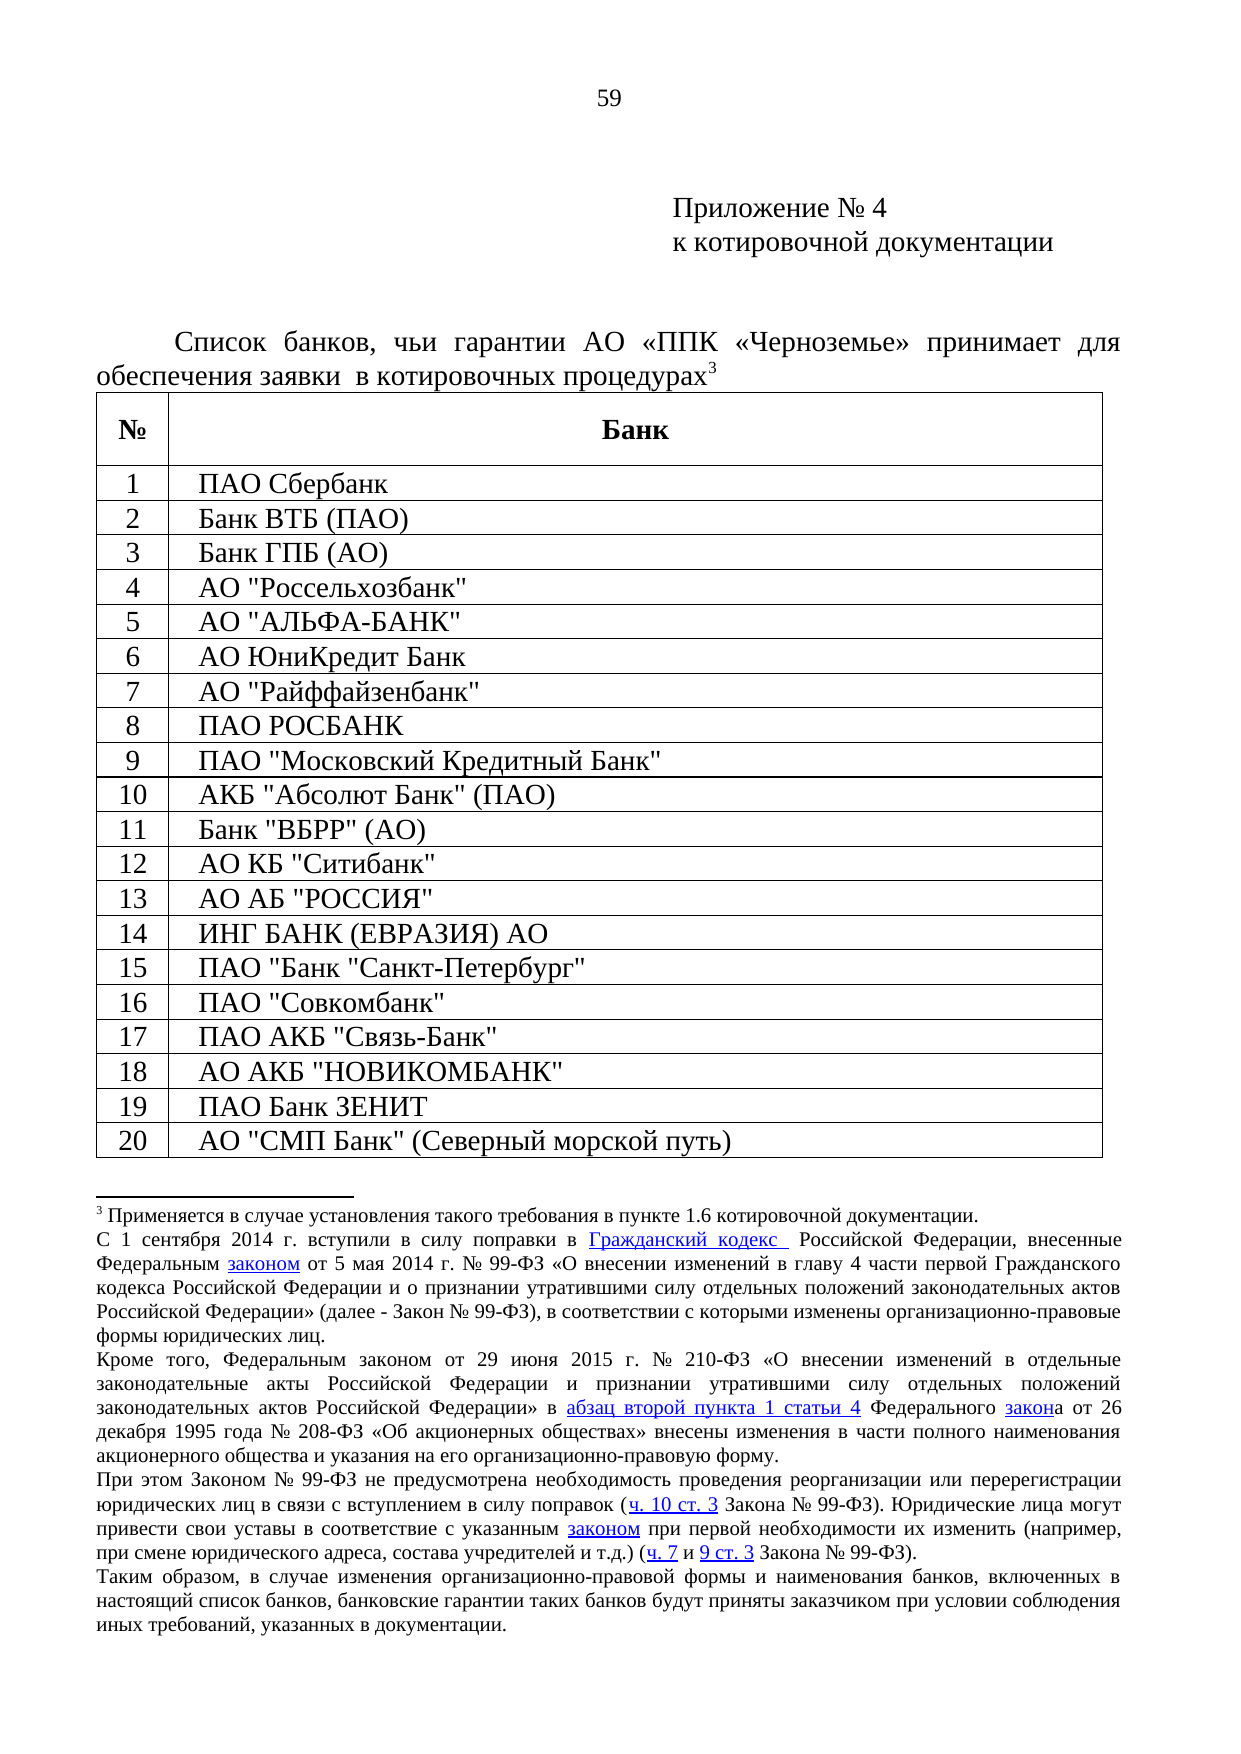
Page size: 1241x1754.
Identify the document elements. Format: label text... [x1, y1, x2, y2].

table_cell 20 [97, 1123, 168, 1157]
table_cell 9 [97, 743, 168, 776]
table_cell 10 [97, 778, 168, 811]
table_cell 15 [97, 950, 168, 984]
table_cell 1 [97, 466, 168, 500]
table_cell ПАО "Московский Кредитный Банк" [169, 743, 1102, 776]
table_cell 7 [97, 674, 168, 707]
table_cell АО "СМП Банк" (Северный морской путь) [169, 1123, 1102, 1157]
table_cell АО "Райффайзенбанк" [169, 674, 1102, 707]
table_cell АО "АЛЬФА-БАНК" [169, 605, 1102, 638]
table_cell 18 [97, 1054, 168, 1088]
text Приложение № 4 [96, 190, 1122, 224]
table_cell АО АКБ "НОВИКОМБАНК" [169, 1054, 1102, 1088]
table_cell Банк ГПБ (АО) [169, 535, 1102, 569]
table_cell 19 [97, 1089, 168, 1122]
table_cell ПАО "Банк "Санкт-Петербург" [169, 950, 1102, 984]
table_cell 8 [97, 708, 168, 742]
table_cell 13 [97, 881, 168, 915]
table_cell 6 [97, 639, 168, 673]
table_cell ПАО Сбербанк [169, 466, 1102, 500]
table_cell 17 [97, 1020, 168, 1053]
table_cell Банк "ВБРР" (АО) [169, 812, 1102, 846]
table_cell 12 [97, 847, 168, 880]
table_cell АО "Россельхозбанк" [169, 570, 1102, 603]
table_cell 14 [97, 916, 168, 949]
table_cell 3 [97, 535, 168, 569]
text к котировочной документации [672, 224, 1122, 257]
table_cell 16 [97, 985, 168, 1018]
table_cell АО АБ "РОССИЯ" [169, 881, 1102, 915]
table_cell 2 [97, 501, 168, 534]
table_cell ПАО РОСБАНК [169, 708, 1102, 742]
table_cell 11 [97, 812, 168, 846]
table_cell ИНГ БАНК (ЕВРАЗИЯ) АО [169, 916, 1102, 949]
table_cell ПАО Банк ЗЕНИТ [169, 1089, 1102, 1122]
table_cell 4 [97, 570, 168, 603]
table_header № [97, 393, 168, 465]
table_header Банк [169, 393, 1102, 465]
table_cell Банк ВТБ (ПАО) [169, 501, 1102, 534]
table_cell АО КБ "Ситибанк" [169, 847, 1102, 880]
table_cell ПАО "Совкомбанк" [169, 985, 1102, 1018]
table_cell АО ЮниКредит Банк [169, 639, 1102, 673]
text Список банков, чьи гарантии АО «ППК «Черноземье» принимает для обеспечения заявки в котировочных процедурах [96, 324, 1122, 392]
table_cell АКБ "Абсолют Банк" (ПАО) [169, 778, 1102, 811]
table_cell ПАО АКБ "Связь-Банк" [169, 1020, 1102, 1053]
table_cell 5 [97, 605, 168, 638]
